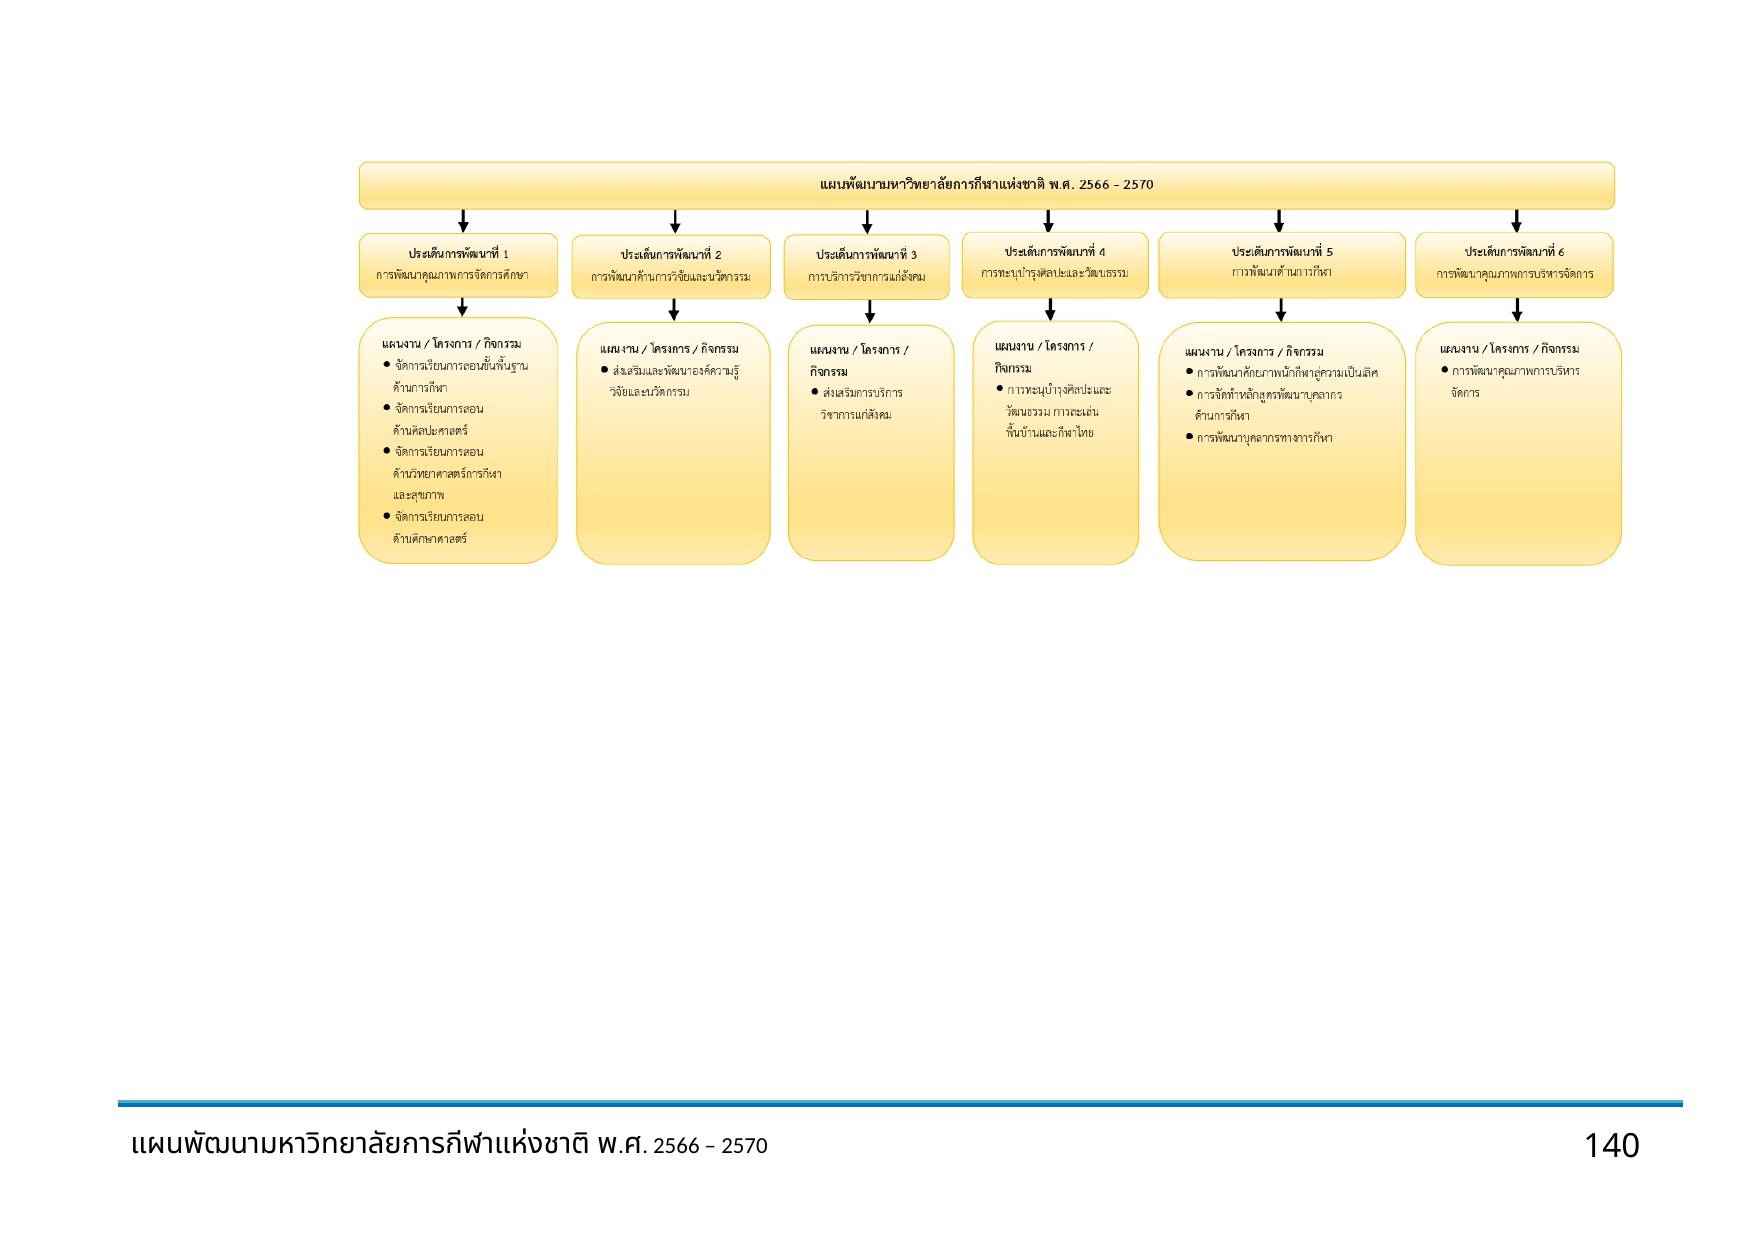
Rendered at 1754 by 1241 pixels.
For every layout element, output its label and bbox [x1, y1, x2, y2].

picture [121, 138, 1667, 593]
